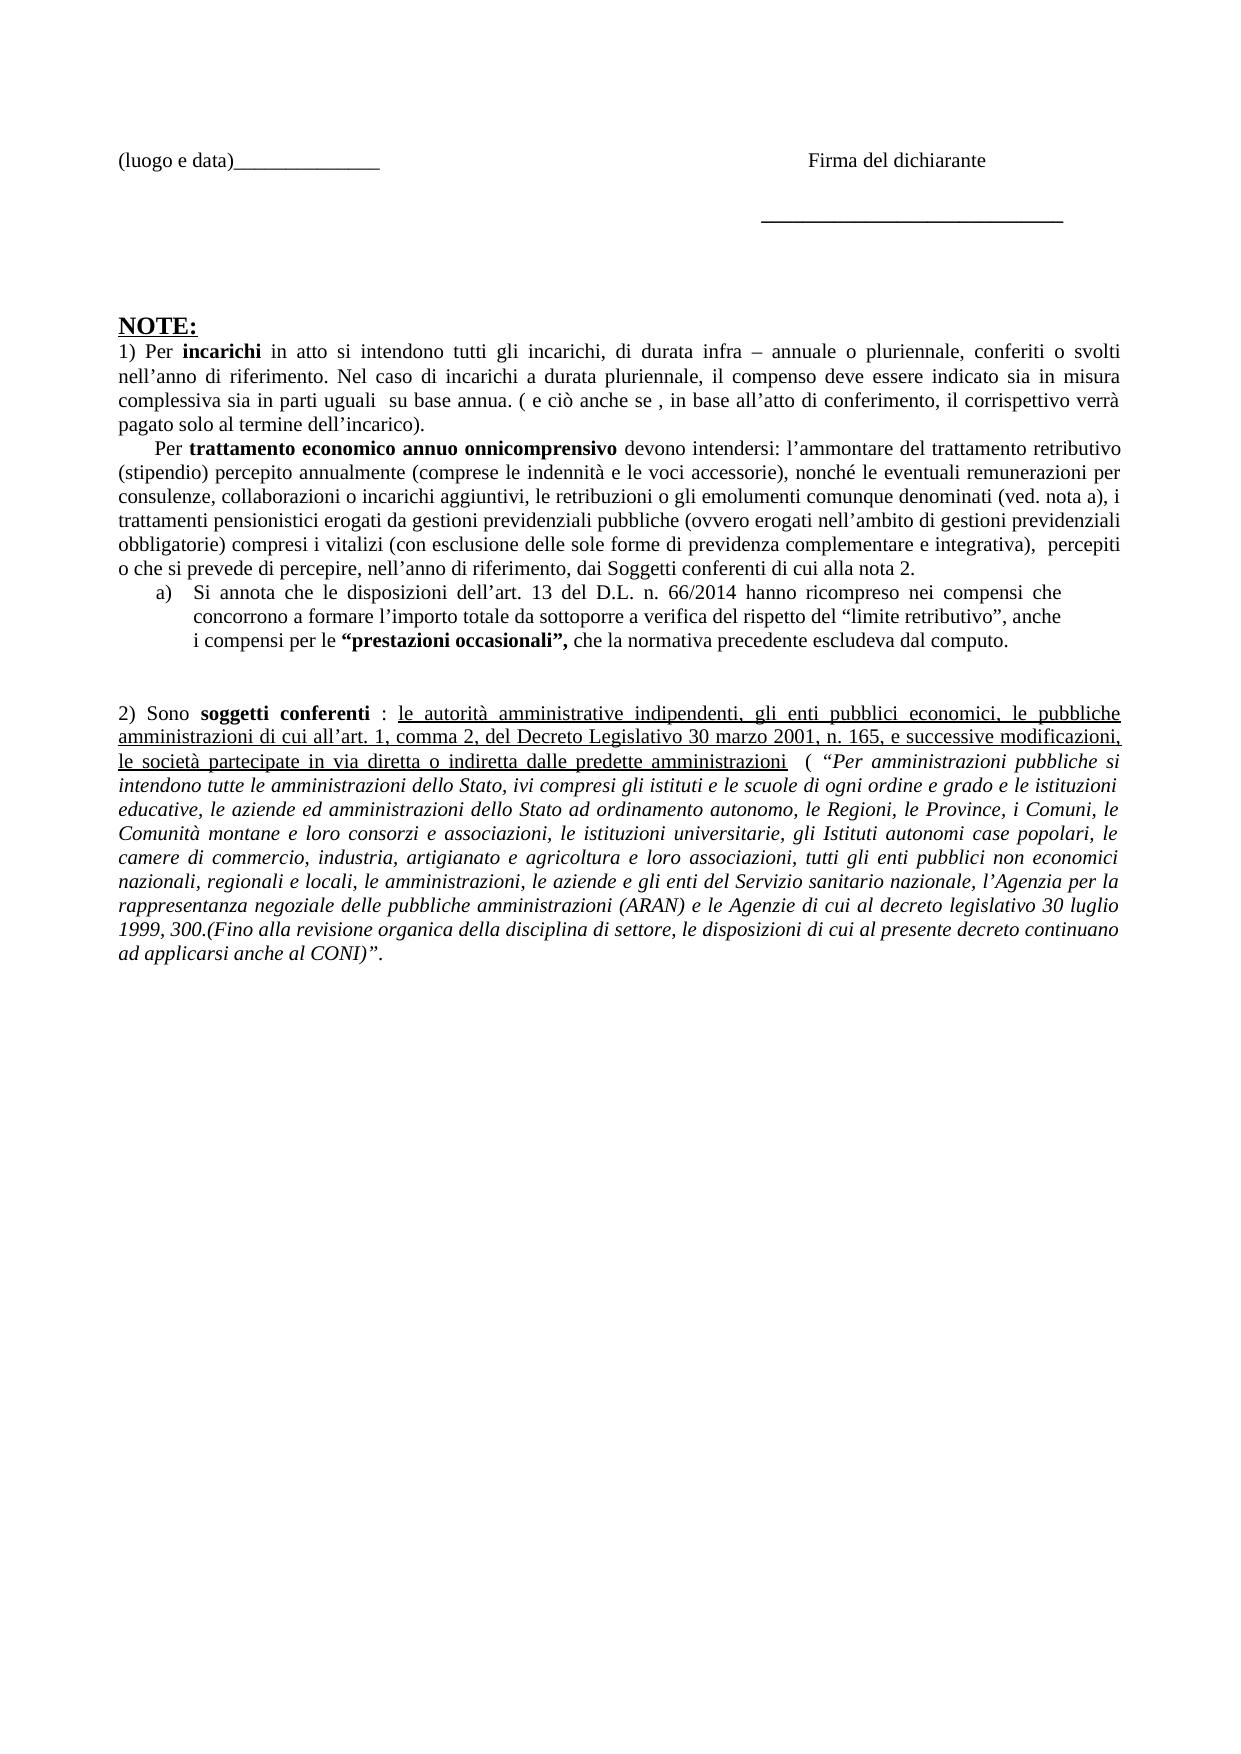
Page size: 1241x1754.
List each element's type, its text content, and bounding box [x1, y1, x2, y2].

list Si annota che le disposizioni dell’art. 13 del D.L. n. 66/2014 hanno ricompreso nei compensi che concorrono a formare l’importo totale da sottoporre a verifica del rispetto del “limite retributivo”, anche i compensi per le “prestazioni occasionali”, che la normativa precedente escludeva dal computo. [156, 580, 1063, 652]
text (luogo e data)______________ Firma del dichiarante [118, 148, 1122, 172]
text NOTE: [118, 311, 1122, 339]
text 1) Per incarichi in atto si intendono tutti gli incarichi, di durata infra – annuale o pluriennale, conferiti o svolti nell’anno di riferimento. Nel caso di incarichi a durata pluriennale, il compenso deve essere indicato sia in misura complessiva sia in parti uguali su base annua. ( e ciò anche se , in base all’atto di conferimento, il corrispettivo verrà pagato solo al termine dell’incarico). [118, 339, 1122, 436]
text _____________________________ [156, 200, 1122, 224]
text Per trattamento economico annuo onnicomprensivo devono intendersi: l’ammontare del trattamento retributivo (stipendio) percepito annualmente (comprese le indennità e le voci accessorie), nonché le eventuali remunerazioni per consulenze, collaborazioni o incarichi aggiuntivi, le retribuzioni o gli emolumenti comunque denominati (ved. nota a), i trattamenti pensionistici erogati da gestioni previdenziali pubbliche (ovvero erogati nell’ambito di gestioni previdenziali obbligatorie) compresi i vitalizi (con esclusione delle sole forme di previdenza complementare e integrativa), percepiti o che si prevede di percepire, nell’anno di riferimento, dai Soggetti conferenti di cui alla nota 2. [118, 436, 1122, 580]
text 2) Sono soggetti conferenti : le autorità amministrative indipendenti, gli enti pubblici economici, le pubbliche amministrazioni di cui all’art. 1, comma 2, del Decreto Legislativo 30 marzo 2001, n. 165, e successive modificazioni, le società partecipate in via diretta o indiretta dalle predette amministrazioni ( “Per amministrazioni pubbliche si intendono tutte le amministrazioni dello Stato, ivi compresi gli istituti e le scuole di ogni ordine e grado e le istituzioni educative, le aziende ed amministrazioni dello Stato ad ordinamento autonomo, le Regioni, le Province, i Comuni, le Comunità montane e loro consorzi e associazioni, le istituzioni universitarie, gli Istituti autonomi case popolari, le camere di commercio, industria, artigianato e agricoltura e loro associazioni, tutti gli enti pubblici non economici nazionali, regionali e locali, le amministrazioni, le aziende e gli enti del Servizio sanitario nazionale, l’Agenzia per la rappresentanza negoziale delle pubbliche amministrazioni (ARAN) e le Agenzie di cui al decreto legislativo 30 luglio 1999, 300.(Fino alla revisione organica della disciplina di settore, le disposizioni di cui al presente decreto continuano ad applicarsi anche al CONI)”. [118, 746, 1122, 965]
